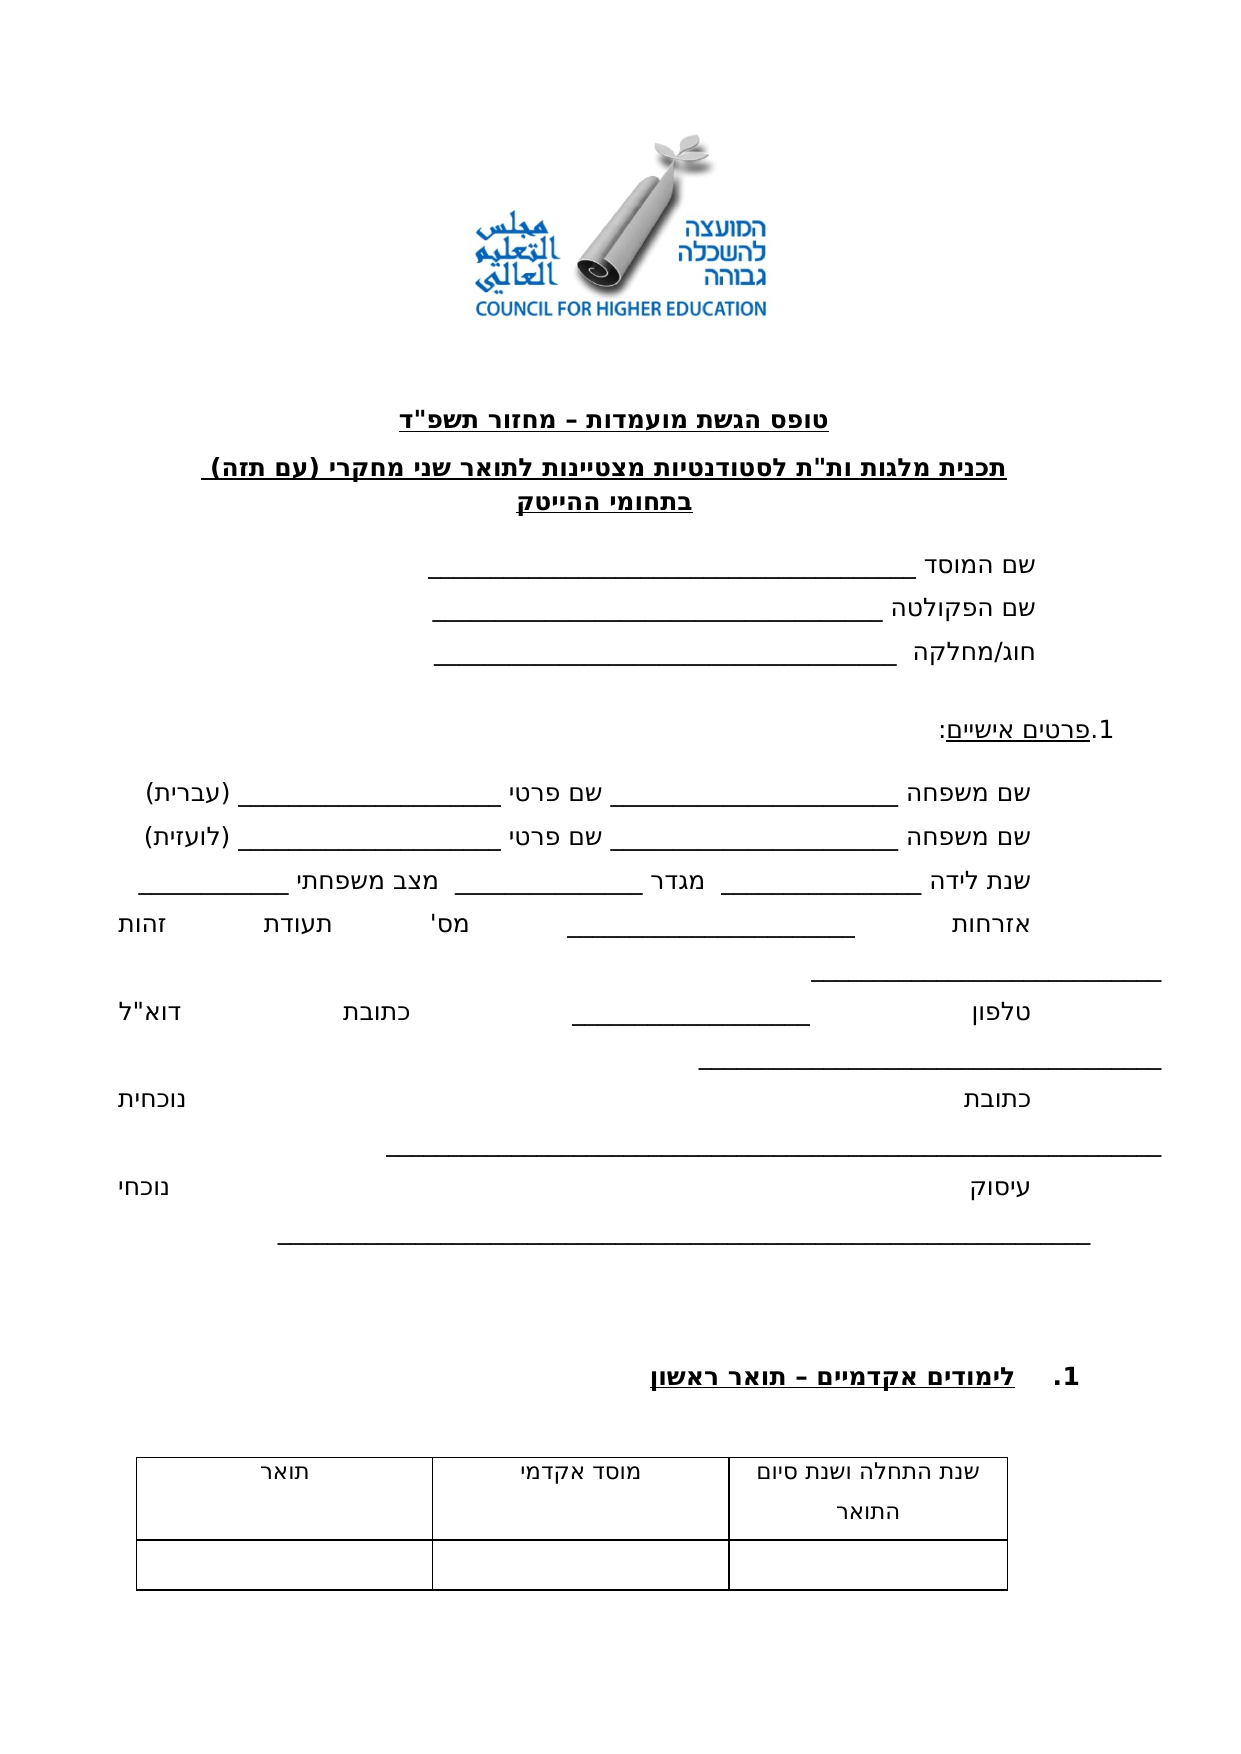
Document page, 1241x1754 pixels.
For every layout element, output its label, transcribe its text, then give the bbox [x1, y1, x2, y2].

list לימודים אקדמיים – תואר ראשון [118, 1362, 1053, 1391]
text חוג/מחלקה _____________________________________ [118, 637, 1036, 667]
text עיסוק נוכחי _________________________________________________________________ [118, 1172, 1161, 1245]
text כתובת נוכחית ______________________________________________________________ [118, 1085, 1161, 1158]
text טלפון ___________________ כתובת דוא"ל _____________________________________ [118, 997, 1161, 1070]
text טופס הגשת מועמדות – מחזור תשפ"ד [118, 405, 1110, 434]
text אזרחות _______________________ מס' תעודת זהות ____________________________ [118, 910, 1161, 983]
subtitle בתחומי ההייטק [118, 487, 1090, 516]
subtitle תכנית מלגות ות"ת לסטודנטיות מצטיינות לתואר שני מחקרי (עם תזה) [118, 453, 1090, 482]
text שם הפקולטה ____________________________________ [118, 594, 1036, 623]
text שנת לידה ________________ מגדר _______________ מצב משפחתי ____________ [118, 866, 1161, 895]
text שם משפחה _______________________ שם פרטי _____________________ (עברית) [118, 778, 1161, 808]
table_header שנת התחלה ושנת סיום התואר [730, 1458, 1007, 1539]
text שם המוסד _______________________________________ [118, 550, 1036, 579]
table_header תואר [137, 1458, 432, 1539]
picture [445, 100, 800, 349]
text שם משפחה _______________________ שם פרטי _____________________ (לועזית) [118, 822, 1161, 851]
list פרטים אישיים: [118, 715, 1090, 744]
table_cell [433, 1541, 728, 1589]
table_cell [137, 1541, 432, 1589]
table_header מוסד אקדמי [433, 1458, 728, 1539]
table_cell [730, 1541, 1007, 1589]
